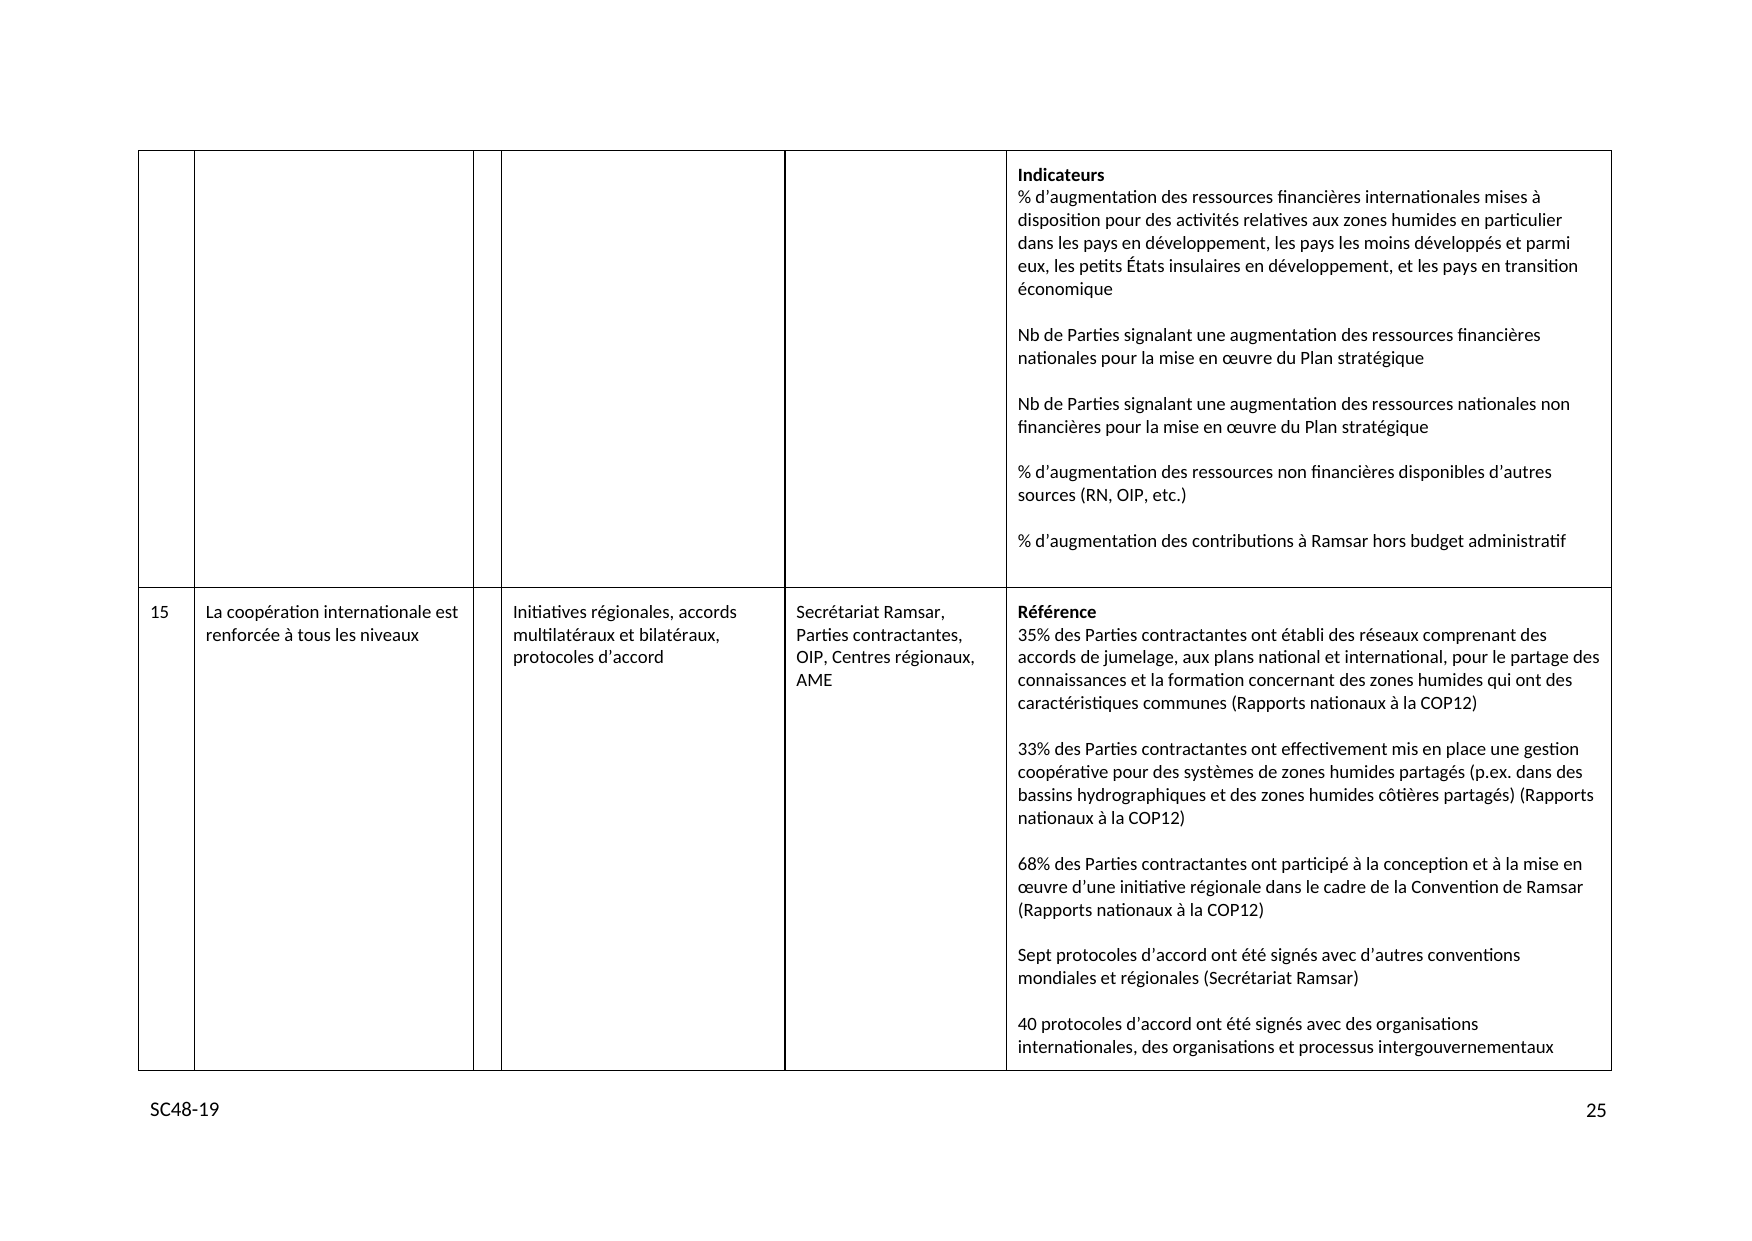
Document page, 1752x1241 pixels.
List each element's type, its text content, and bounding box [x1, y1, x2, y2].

table_cell [474, 588, 501, 1070]
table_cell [195, 588, 473, 1070]
table_cell [474, 151, 501, 587]
table_cell 15 [139, 588, 194, 1070]
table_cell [502, 151, 784, 587]
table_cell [1007, 588, 1611, 1070]
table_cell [1007, 151, 1611, 587]
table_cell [502, 588, 784, 1070]
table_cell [786, 588, 1006, 1070]
table_cell 14 [139, 151, 194, 587]
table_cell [195, 151, 473, 587]
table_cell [786, 151, 1006, 587]
